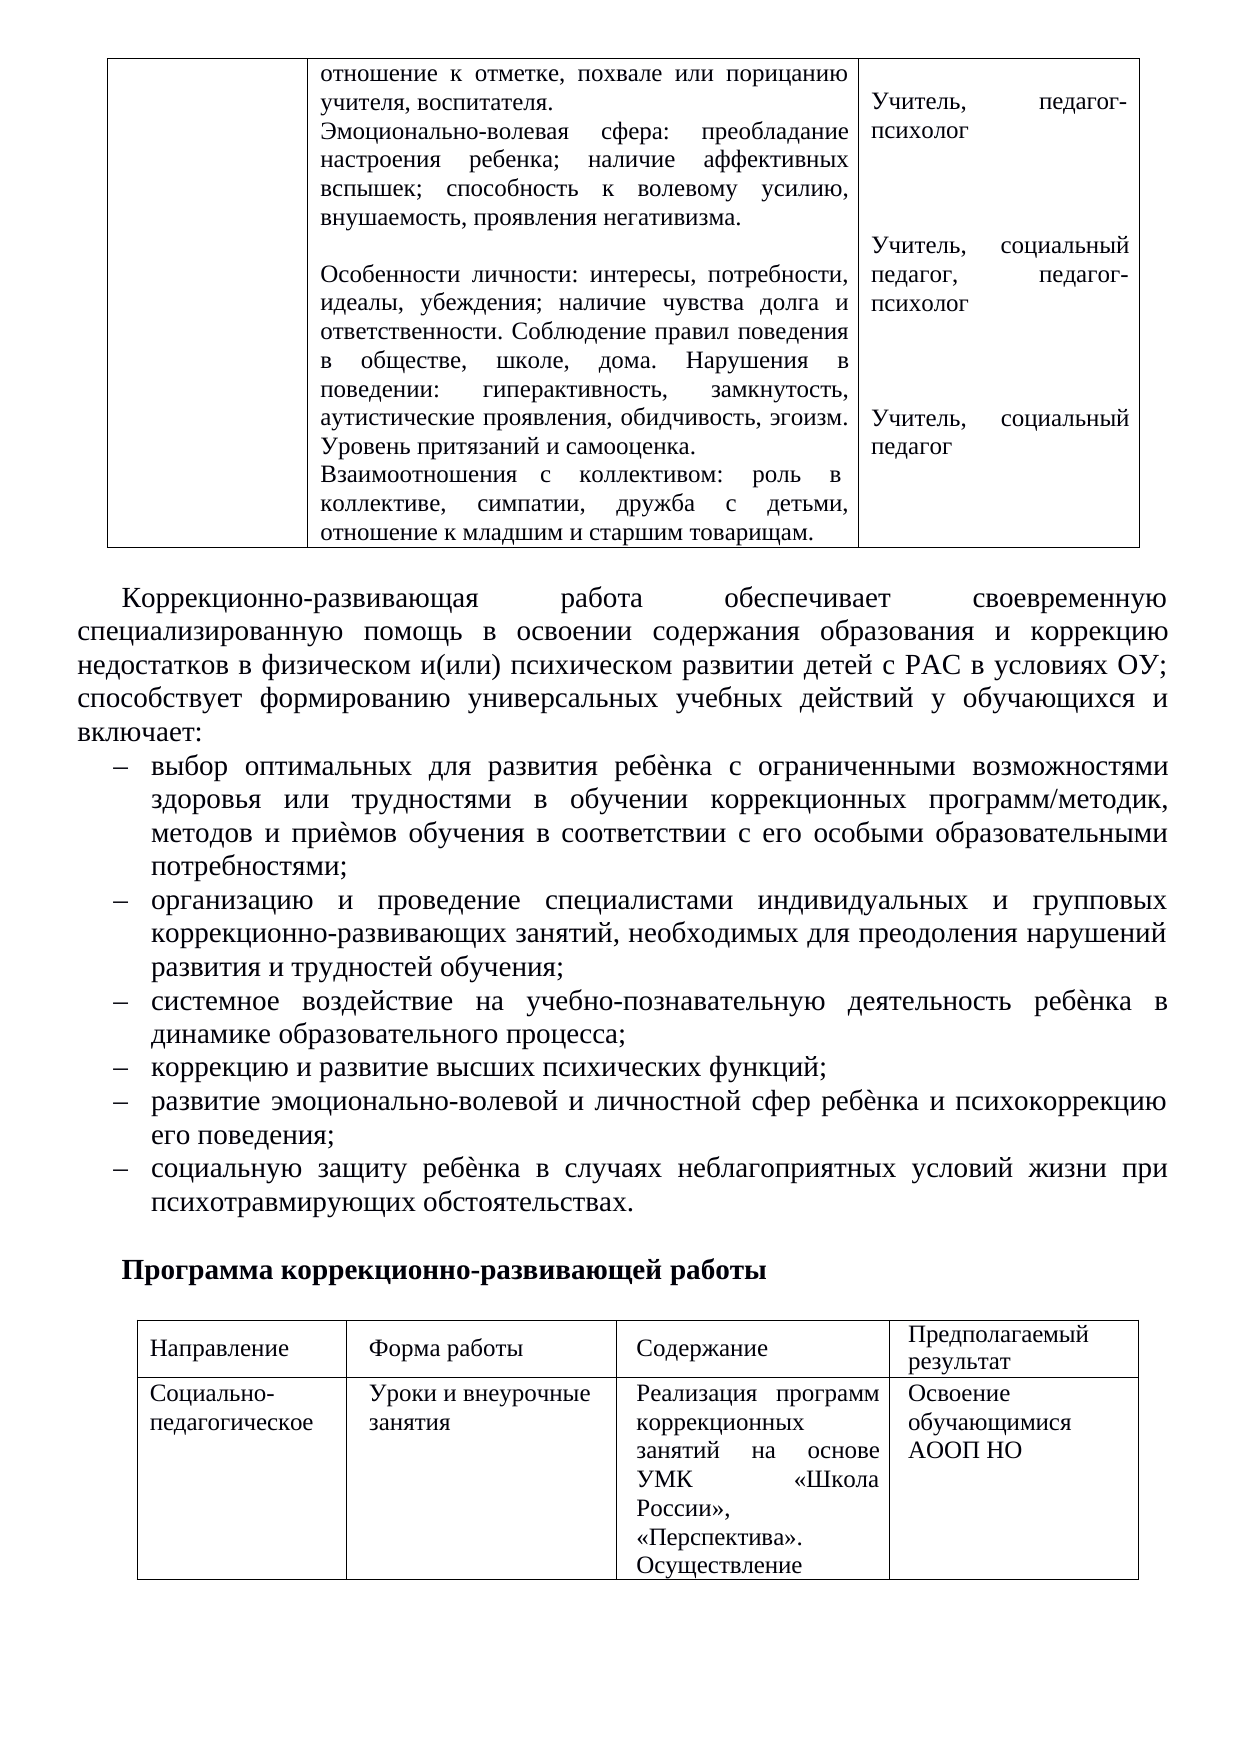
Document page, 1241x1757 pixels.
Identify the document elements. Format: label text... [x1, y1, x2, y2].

list развитие эмоционально-волевой и личностной сфер ребѐнка и психокоррекцию его поведения; [113, 1083, 1167, 1150]
table_cell Уроки и внеурочные занятия [347, 1378, 616, 1579]
text Программа коррекционно-развивающей работы [121, 1252, 1192, 1286]
list организацию и проведение специалистами индивидуальных и групповых коррекционно-развивающих занятий, необходимых для преодоления нарушений развития и трудностей обучения; [113, 882, 1167, 983]
table_header Учитель, педагог- психолог Учитель, социальный педагог, педагог- психолог Учитель, социальный педагог [859, 59, 1139, 547]
table_header отношение к отметке, похвале или порицанию учителя, воспитателя. Эмоционально-волевая сфера: преобладание настроения ребенка; наличие аффективных вспышек; способность к волевому усилию, внушаемость, проявления негативизма. Особенности личности: интересы, потребности, идеалы, убеждения; наличие чувства долга и ответственности. Соблюдение правил поведения в обществе, школе, дома. Нарушения в поведении: гиперактивность, замкнутость, аутистические проявления, обидчивость, эгоизм. Уровень притязаний и самооценка. Взаимоотношения с коллективом: роль в коллективе, симпатии, дружба с детьми, отношение к младшим и старшим товарищам. [308, 59, 858, 547]
table_cell Реализация программ коррекционных занятий на основе УМК «Школа России», «Перспектива». Осуществление [617, 1378, 889, 1579]
list выбор оптимальных для развития ребѐнка с ограниченными возможностями здоровья или трудностями в обучении коррекционных программ/методик, методов и приѐмов обучения в соответствии с его особыми образовательными потребностями; [113, 748, 1168, 882]
table_header Содержание [617, 1321, 889, 1377]
table_header Форма работы [347, 1321, 616, 1377]
list системное воздействие на учебно-познавательную деятельность ребѐнка в динамике образовательного процесса; [113, 983, 1168, 1050]
list коррекцию и развитие высших психических функций; [113, 1050, 1192, 1083]
table_header [108, 59, 307, 547]
table_header Направление [138, 1321, 346, 1377]
text Коррекционно-развивающая работа обеспечивает своевременную специализированную помощь в освоении содержания образования и коррекцию недостатков в физическом и(или) психическом развитии детей с РАС в условиях ОУ; способствует формированию универсальных учебных действий у обучающихся и включает: [77, 580, 1168, 748]
table_cell Социально- педагогическое [138, 1378, 346, 1579]
table_cell Освоение обучающимися АООП НО [890, 1378, 1138, 1579]
list социальную защиту ребѐнка в случаях неблагоприятных условий жизни при психотравмирующих обстоятельствах. [113, 1151, 1168, 1218]
table_header Предполагаемый результат [890, 1321, 1138, 1377]
